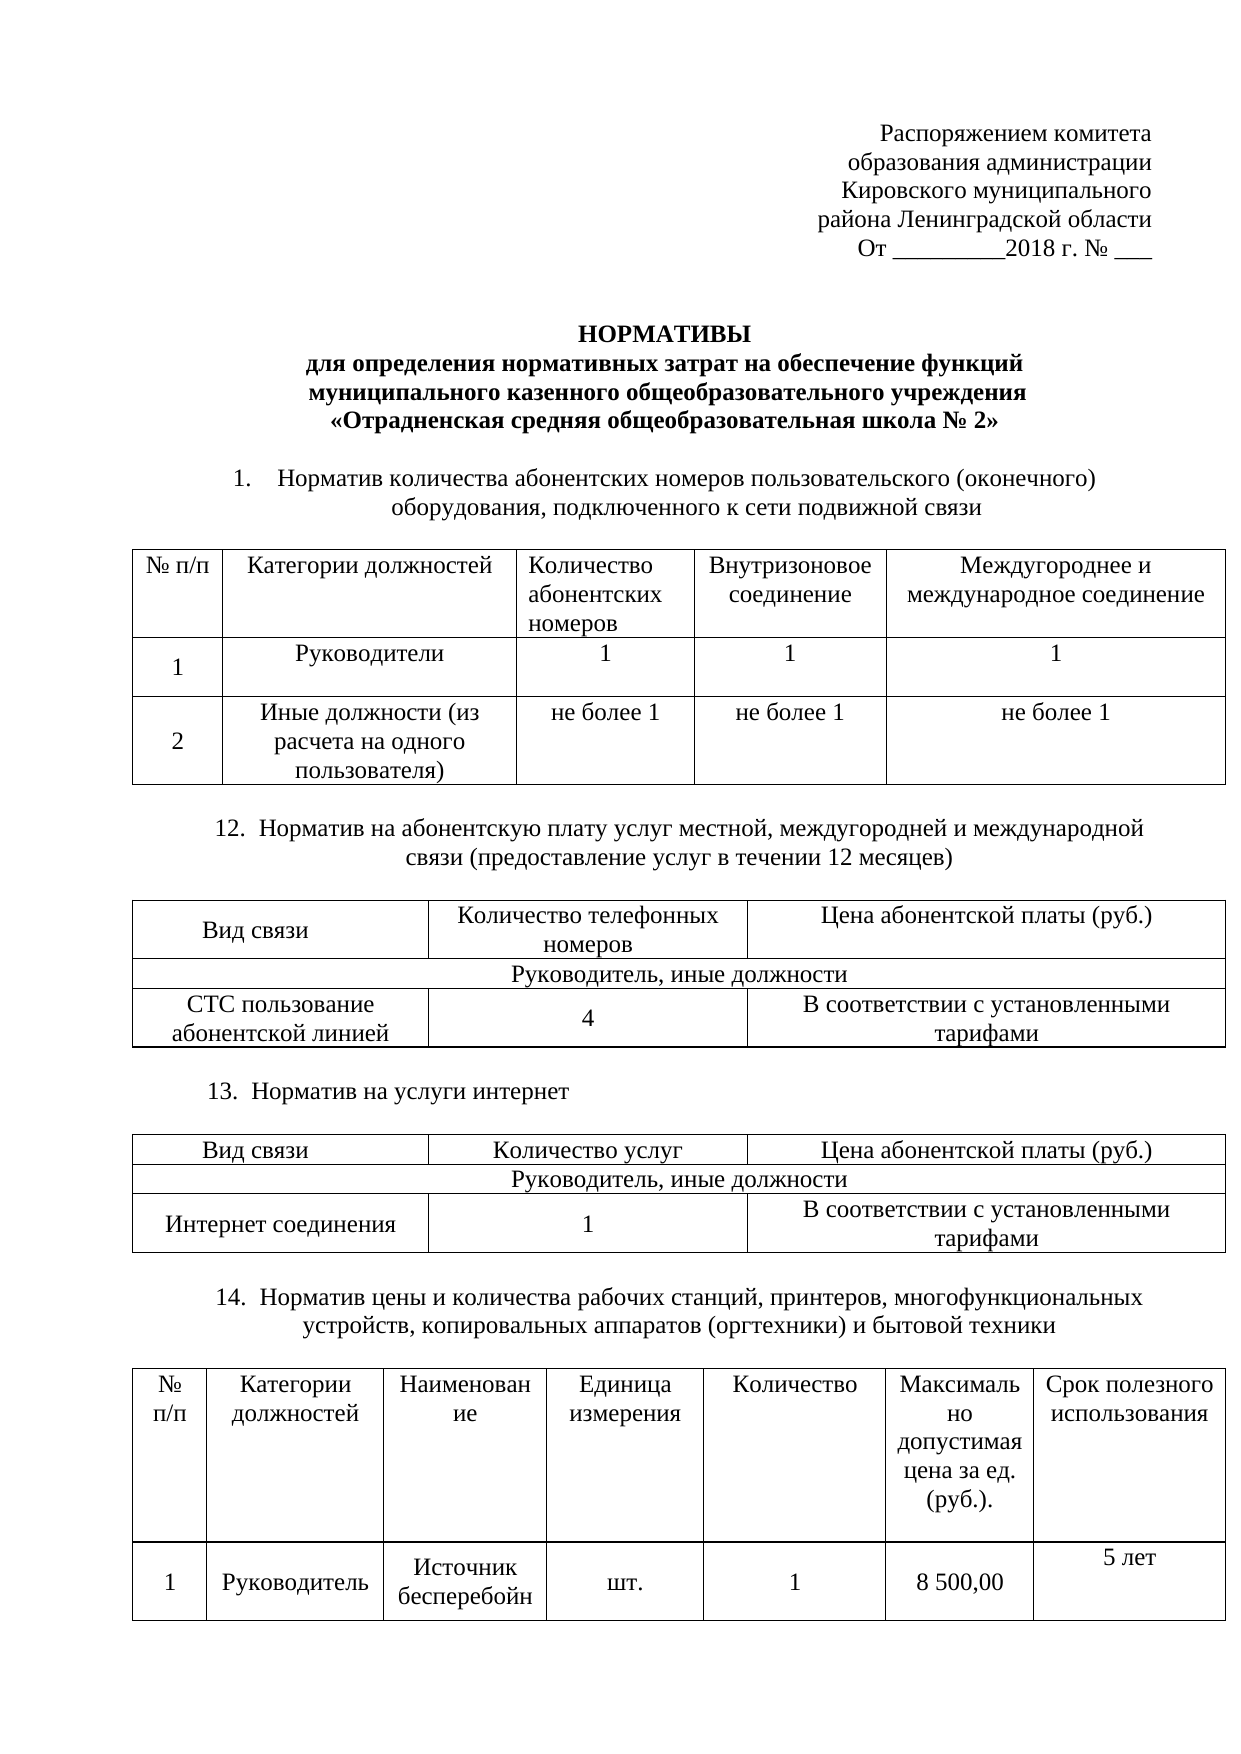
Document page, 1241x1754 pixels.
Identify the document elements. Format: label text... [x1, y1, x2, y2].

text «Отрадненская средняя общеобразовательная школа № 2» [177, 406, 1152, 434]
text Кировского муниципального [177, 176, 1152, 204]
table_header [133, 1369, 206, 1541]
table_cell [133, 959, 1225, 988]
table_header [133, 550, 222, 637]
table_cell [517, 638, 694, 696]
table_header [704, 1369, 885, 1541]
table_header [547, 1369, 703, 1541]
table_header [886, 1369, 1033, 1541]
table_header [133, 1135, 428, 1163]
list Норматив на абонентскую плату услуг местной, междугородней и международной связи (предоставление услуг в течении 12 месяцев) [207, 813, 1152, 871]
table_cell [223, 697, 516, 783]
text От _________2018 г. № ___ [177, 233, 1152, 262]
list Норматив на услуги интернет [207, 1076, 1152, 1105]
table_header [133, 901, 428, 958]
text НОРМАТИВЫ [177, 319, 1152, 348]
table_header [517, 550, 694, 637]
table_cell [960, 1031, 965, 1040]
text образования администрации [177, 147, 1152, 176]
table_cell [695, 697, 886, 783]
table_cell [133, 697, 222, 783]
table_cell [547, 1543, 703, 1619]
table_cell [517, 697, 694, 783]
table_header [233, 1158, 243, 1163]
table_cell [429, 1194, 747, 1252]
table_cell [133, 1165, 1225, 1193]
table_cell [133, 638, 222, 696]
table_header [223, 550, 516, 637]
text для определения нормативных затрат на обеспечение функций [177, 348, 1152, 377]
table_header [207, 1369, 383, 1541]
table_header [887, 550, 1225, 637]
text района Ленинградской области [177, 204, 1152, 233]
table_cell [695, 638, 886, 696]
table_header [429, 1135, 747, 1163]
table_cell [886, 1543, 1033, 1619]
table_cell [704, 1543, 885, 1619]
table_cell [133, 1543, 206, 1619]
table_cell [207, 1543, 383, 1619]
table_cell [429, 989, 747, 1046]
text Распоряжением комитета [177, 118, 1152, 147]
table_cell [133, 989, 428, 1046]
list Норматив количества абонентских номеров пользовательского (оконечного) оборудования, подключенного к сети подвижной связи [177, 463, 1152, 521]
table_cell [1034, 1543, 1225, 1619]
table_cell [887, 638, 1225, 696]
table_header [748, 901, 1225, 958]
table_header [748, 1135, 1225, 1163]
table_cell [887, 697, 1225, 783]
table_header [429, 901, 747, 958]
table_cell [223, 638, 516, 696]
list Норматив цены и количества рабочих станций, принтеров, многофункциональных устройств, копировальных аппаратов (оргтехники) и бытовой техники [207, 1282, 1152, 1339]
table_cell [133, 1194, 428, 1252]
text муниципального казенного общеобразовательного учреждения [177, 377, 1152, 406]
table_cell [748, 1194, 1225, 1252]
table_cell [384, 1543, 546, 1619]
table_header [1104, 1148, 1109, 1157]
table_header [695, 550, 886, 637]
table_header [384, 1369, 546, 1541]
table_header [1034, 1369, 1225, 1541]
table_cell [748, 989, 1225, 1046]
